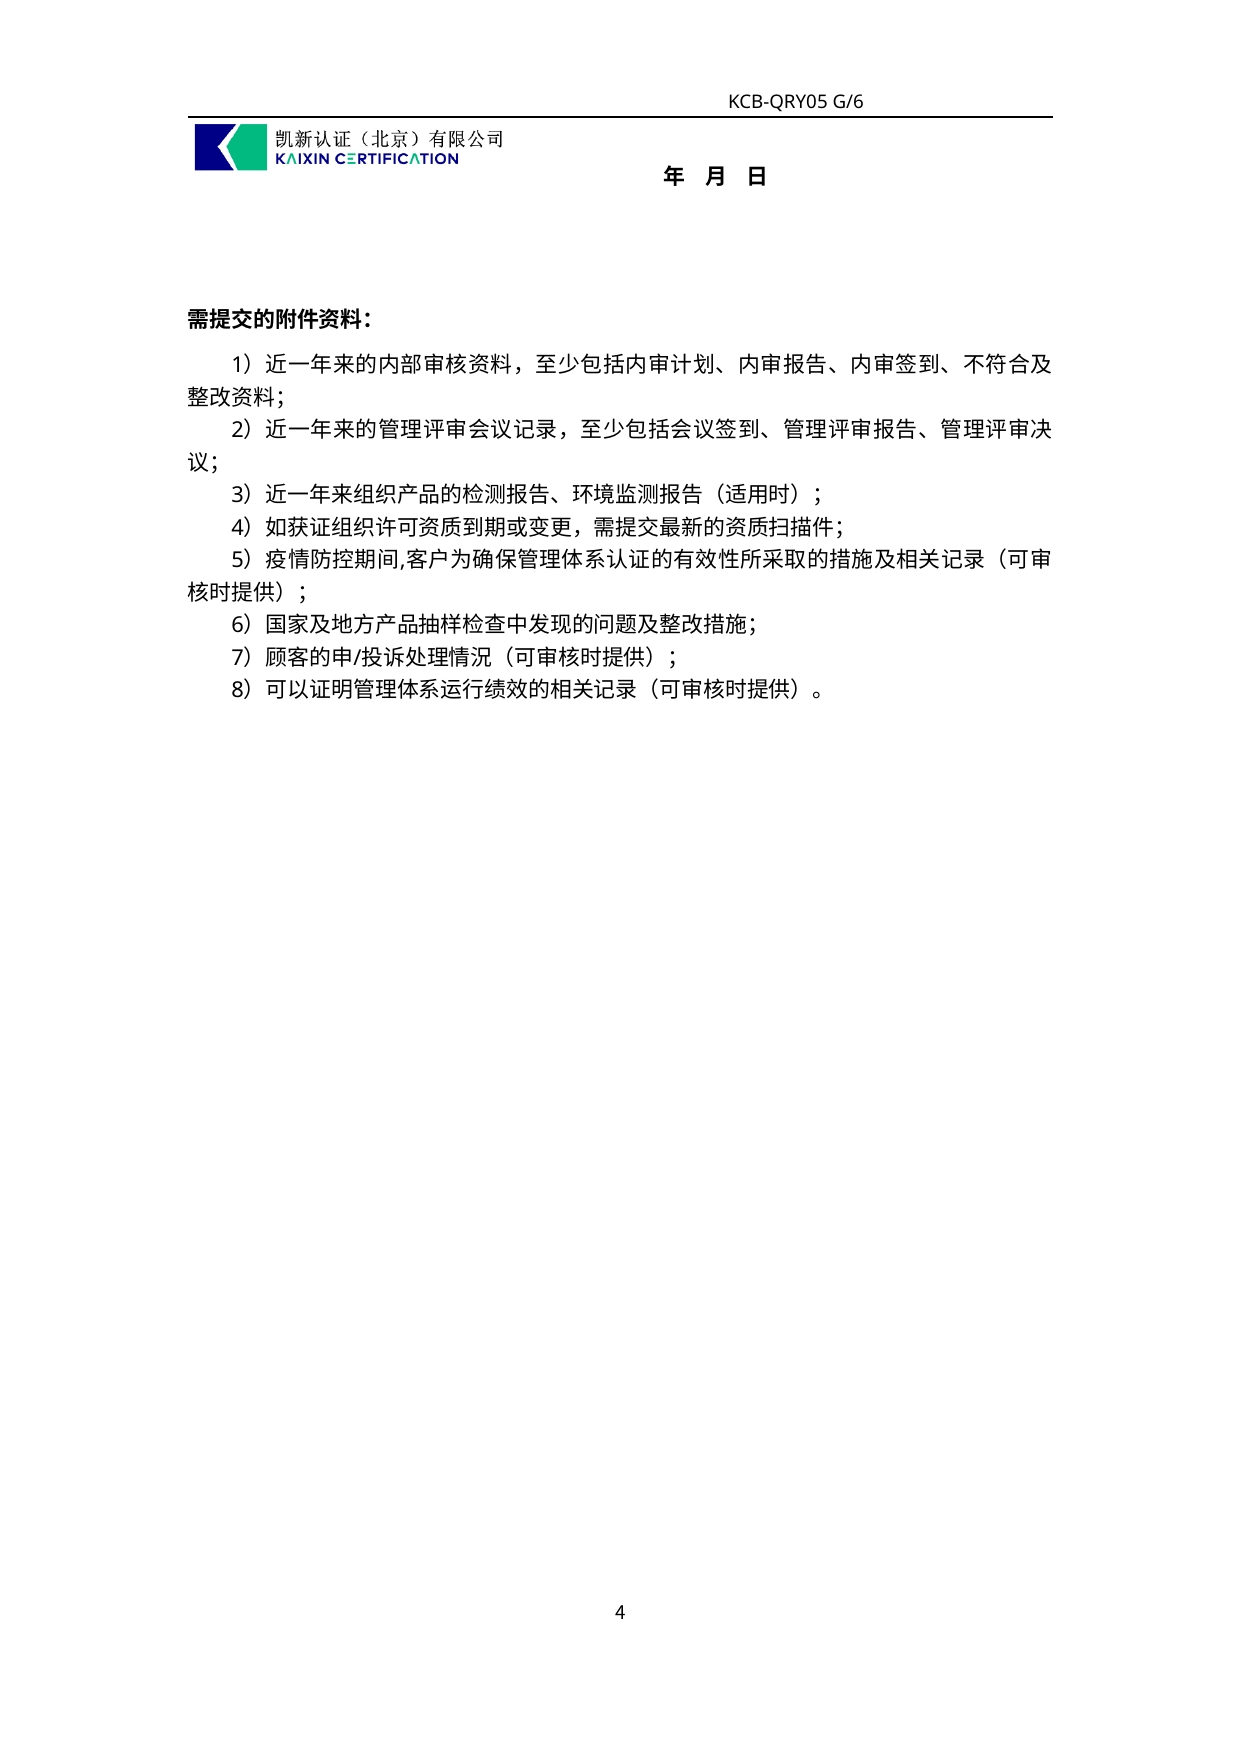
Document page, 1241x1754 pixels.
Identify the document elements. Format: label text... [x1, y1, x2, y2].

list 国家及地方产品抽样检查中发现的问题及整改措施； [187, 607, 1053, 639]
text 需提交的附件资料： [187, 302, 1053, 334]
list 顾客的申/投诉处理情況（可审核时提供）； [187, 639, 1053, 672]
list 如获证组织许可资质到期或变更，需提交最新的资质扫描件； [187, 509, 1053, 542]
list 近一年来的管理评审会议记录，至少包括会议签到、管理评审报告、管理评审决议； [187, 412, 1053, 477]
picture [192, 121, 504, 159]
list 可以证明管理体系运行绩效的相关记录（可审核时提供）。 [187, 672, 1053, 704]
list 疫情防控期间,客户为确保管理体系认证的有效性所采取的措施及相关记录（可审核时提供）； [187, 542, 1053, 607]
list 近一年来组织产品的检测报告、环境监测报告（适用时）； [187, 477, 1053, 509]
list 近一年来的内部审核资料，至少包括内审计划、内审报告、内审签到、不符合及整改资料； [187, 347, 1053, 412]
text 年 月 日 [187, 159, 965, 191]
